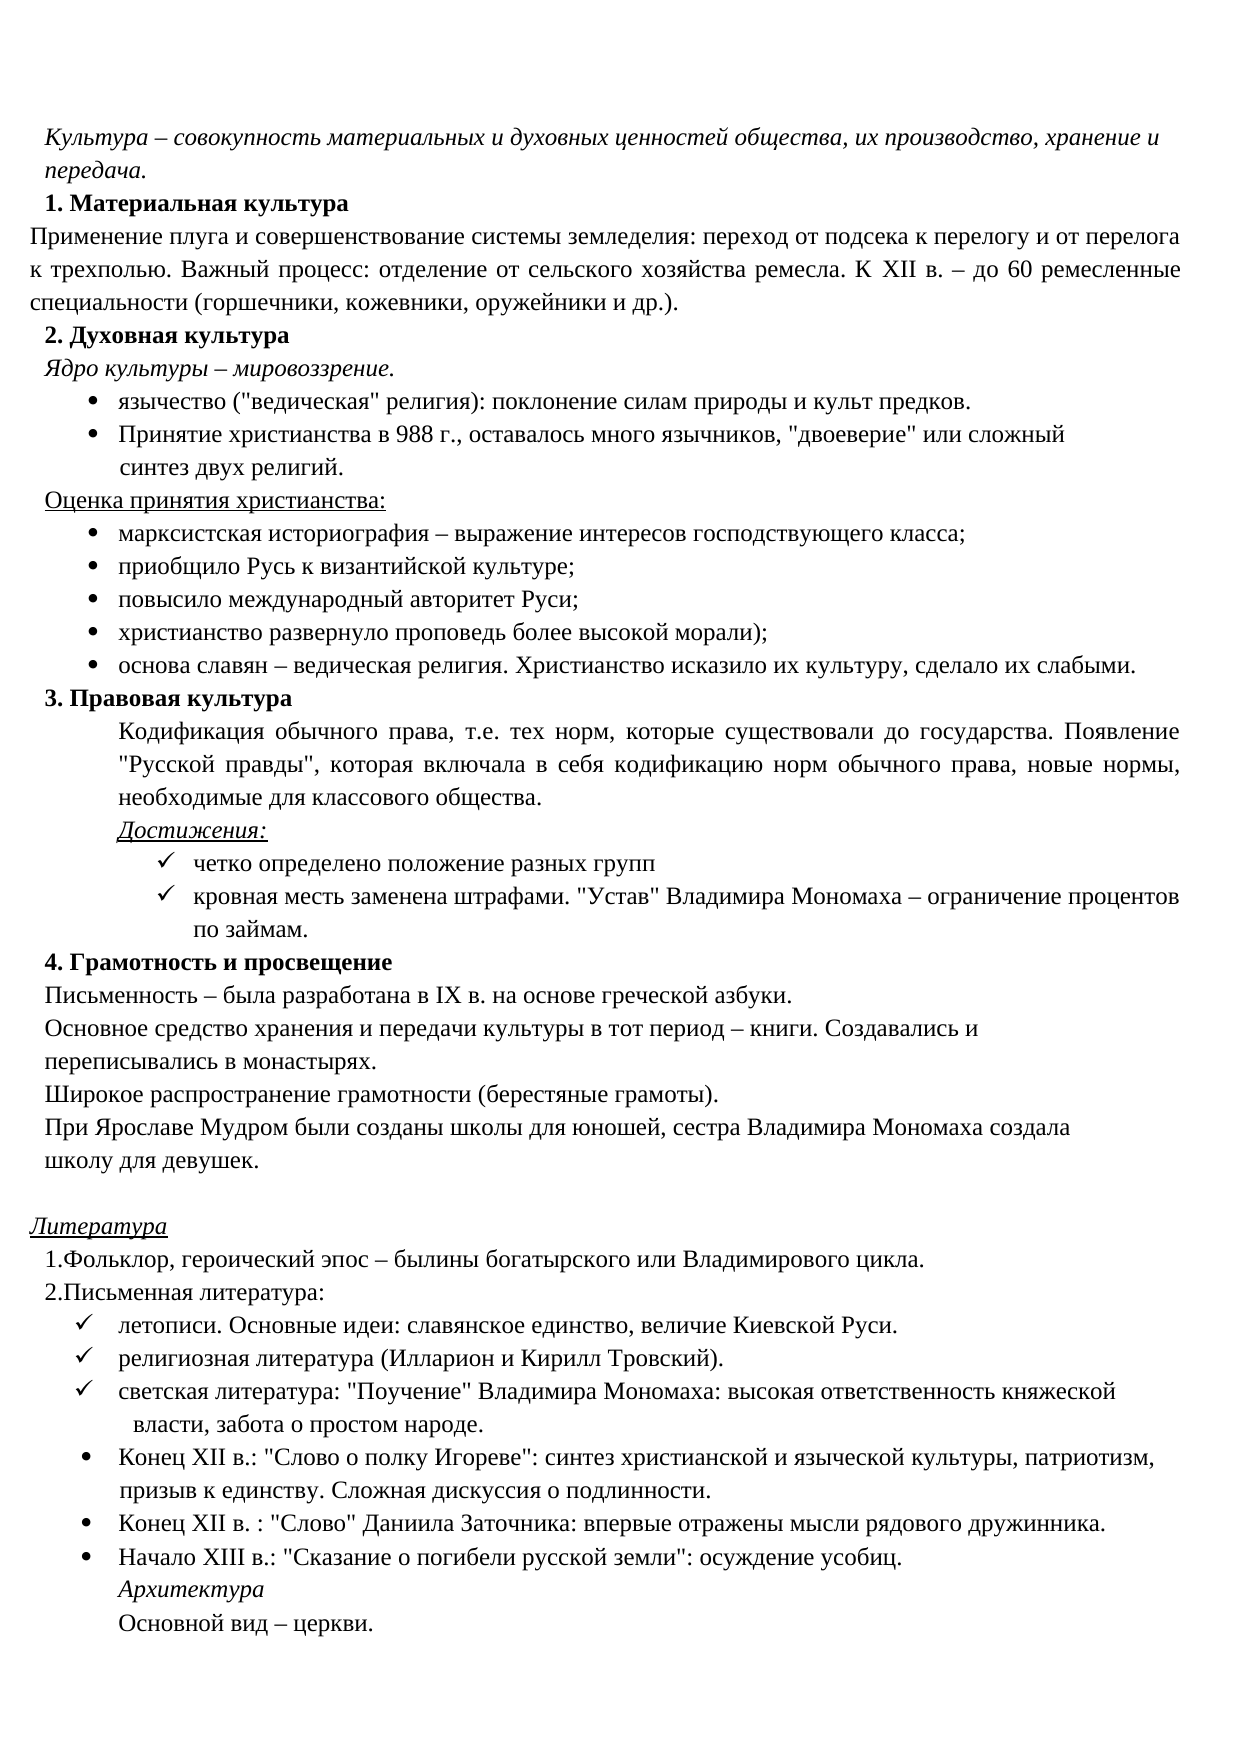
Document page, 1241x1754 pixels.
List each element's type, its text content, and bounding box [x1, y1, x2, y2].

text Культура – совокупность материальных и духовных ценностей общества, их производство, хранение и передача. [44, 122, 1211, 183]
text переписывались в монастырях. [44, 1046, 1181, 1075]
list светская литература: "Поучение" Владимира Мономаха: высокая ответственность княжеской власти, забота о простом народе. [74, 1376, 1181, 1438]
text Оценка принятия христианства: [44, 485, 1181, 514]
list Начало XIII в.: "Сказание о погибели русской земли": осуждение усобиц. [82, 1542, 1181, 1570]
list основа славян – ведическая религия. Христианство исказило их культуру, сделало их слабыми. [88, 650, 1181, 679]
text Достижения: [118, 815, 1181, 844]
list четко определено положение разных групп [156, 848, 1181, 877]
text Письменность – была разработана в IX в. на основе греческой азбуки. [44, 980, 1181, 1009]
text 2. Духовная культура [44, 320, 1181, 348]
list синтез двух религий. [44, 452, 1181, 481]
list религиозная литература (Илларион и Кирилл Тровский). [74, 1343, 1181, 1372]
list приобщило Русь к византийской культуре; [88, 551, 1181, 580]
text Архитектура [118, 1574, 1181, 1603]
text Основное средство хранения и передачи культуры в тот период – книги. Создавались и [44, 1013, 1181, 1042]
list Принятие христианства в 988 г., оставалось много язычников, "двоеверие" или сложный [44, 419, 1181, 448]
text 2.Письменная литература: [44, 1277, 1181, 1306]
text 1.Фольклор, героический эпос – былины богатырского или Владимирового цикла. [44, 1244, 1181, 1273]
text Основной вид – церкви. [118, 1608, 1181, 1636]
text 1. Материальная культура [44, 188, 1181, 216]
text 3. Правовая культура [44, 683, 1181, 712]
text Широкое распространение грамотности (берестяные грамоты). [44, 1079, 1181, 1108]
text Ядро культуры – мировоззрение. [44, 353, 1181, 382]
text школу для девушек. [44, 1145, 1181, 1174]
list христианство развернуло проповедь более высокой морали); [88, 617, 1181, 646]
list язычество ("ведическая" религия): поклонение силам природы и культ предков. [44, 386, 1181, 414]
text Кодификация обычного права, т.е. тех норм, которые существовали до государства. Появление "Русской правды", которая включала в себя кодификацию норм обычного права, новые нормы, необходимые для классового общества. [118, 716, 1181, 811]
list кровная месть заменена штрафами. "Устав" Владимира Мономаха – ограничение процентов по займам. [156, 881, 1181, 943]
list повысило международный авторитет Руси; [88, 584, 1181, 613]
list Конец XII в. : "Слово" Даниила Заточника: впервые отражены мысли рядового дружинника. [82, 1508, 1181, 1537]
text При Ярославе Мудром были созданы школы для юношей, сестра Владимира Мономаха создала [44, 1112, 1181, 1141]
list 4. Грамотность и просвещение [44, 947, 1181, 976]
list Конец XII в.: "Слово о полку Игореве": синтез христианской и языческой культуры, патриотизм, призыв к единству. Сложная дискуссия о подлинности. [82, 1442, 1181, 1504]
list летописи. Основные идеи: славянское единство, величие Киевской Руси. [74, 1310, 1181, 1339]
text Применение плуга и совершенствование системы земледелия: переход от подсека к перелогу и от перелога к трехполью. Важный процесс: отделение от сельского хозяйства ремесла. К XII в. – до 60 ремесленные специальности (горшечники, кожевники, оружейники и др.). [29, 221, 1181, 316]
list марксистская историография – выражение интересов господствующего класса; [88, 518, 1181, 547]
text Литература [29, 1211, 1181, 1240]
